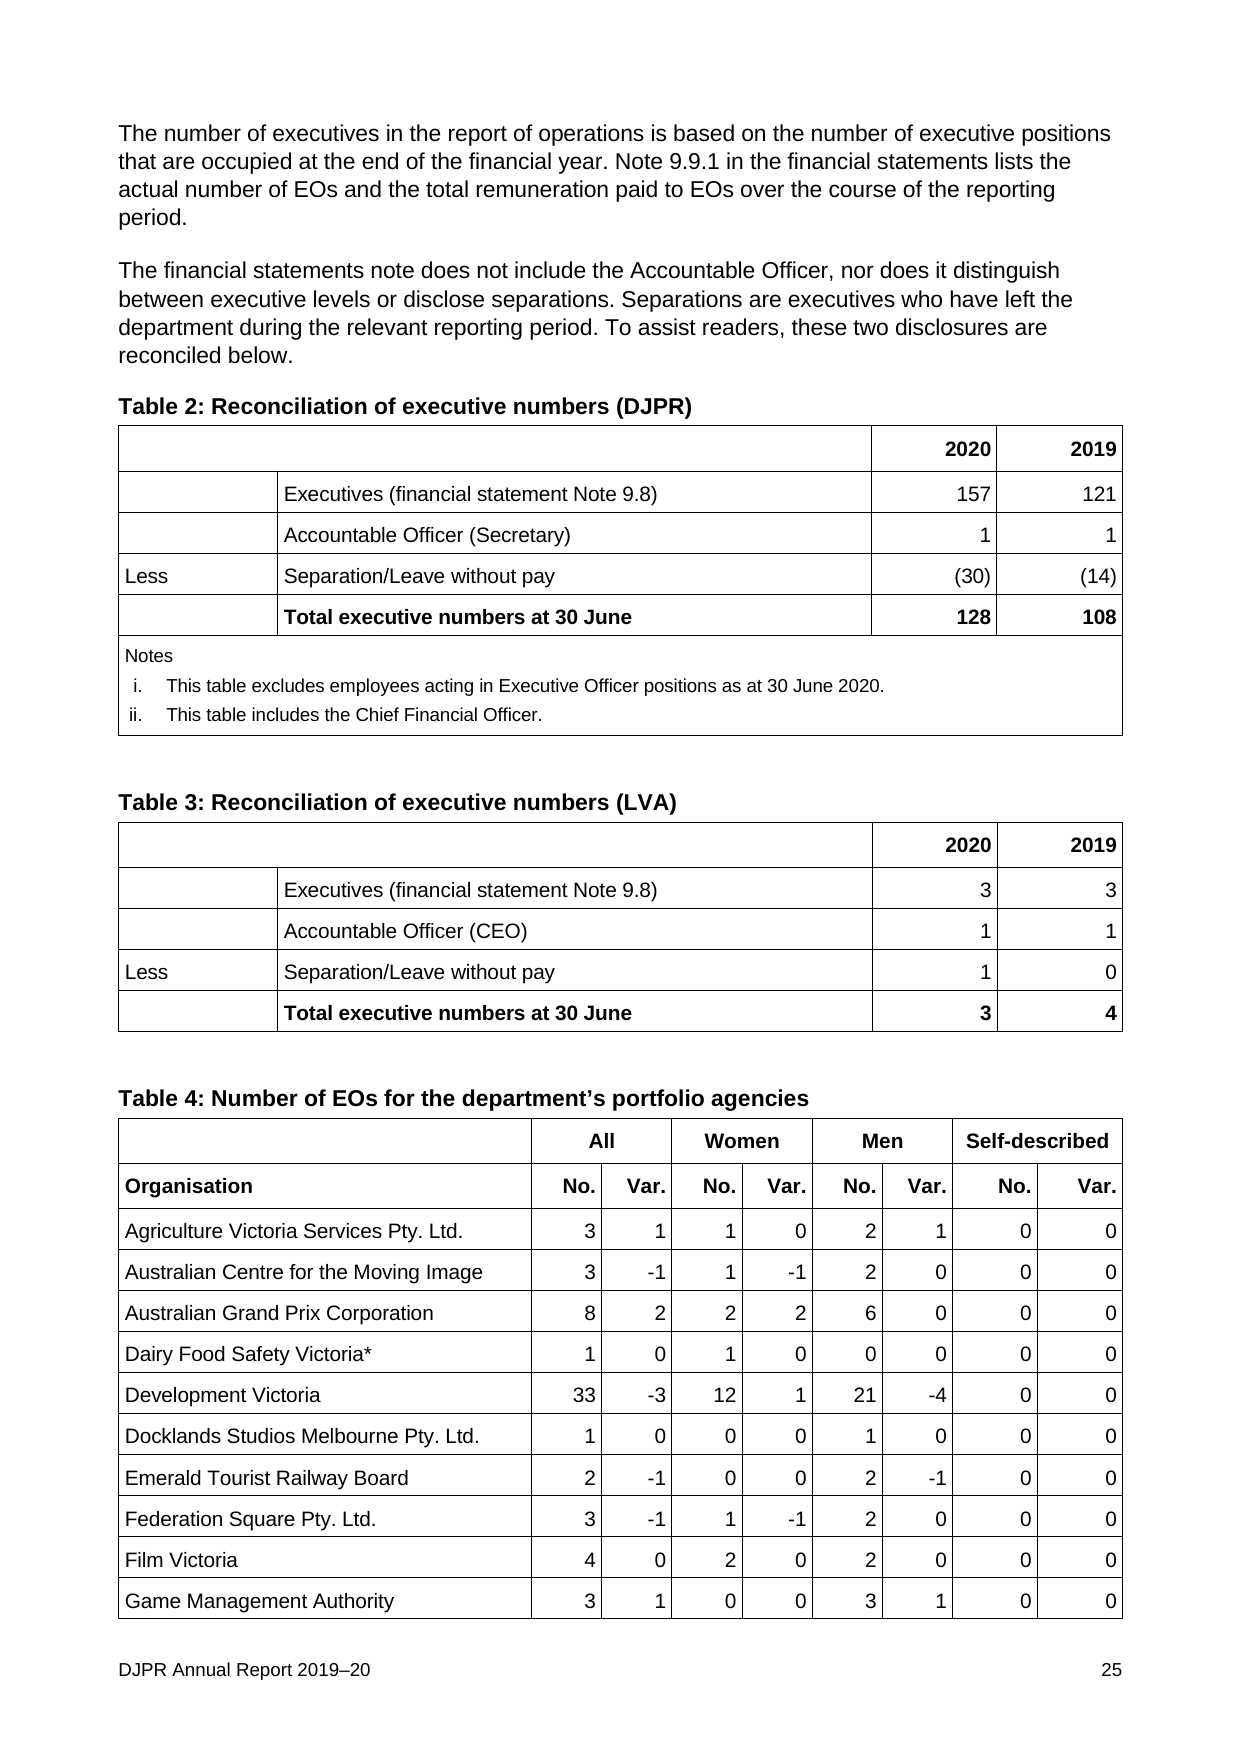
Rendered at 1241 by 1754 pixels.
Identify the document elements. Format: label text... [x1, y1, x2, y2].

table_cell 0 [953, 1250, 1037, 1290]
table_header [119, 426, 871, 471]
table_cell 0 [883, 1291, 952, 1331]
table_cell 6 [813, 1291, 882, 1331]
table_cell [119, 595, 277, 635]
table_cell 0 [743, 1455, 812, 1495]
table_cell -1 [602, 1496, 671, 1536]
table_cell 121 [997, 472, 1122, 512]
table_cell 0 [953, 1373, 1037, 1413]
table_cell 2 [672, 1537, 742, 1577]
table_cell Var. [602, 1164, 671, 1208]
table_cell Dairy Food Safety Victoria* [119, 1332, 531, 1372]
table_cell 0 [1038, 1332, 1122, 1372]
table_cell 0 [953, 1578, 1037, 1618]
table_cell 21 [813, 1373, 882, 1413]
table_cell 0 [953, 1414, 1037, 1454]
table_cell 108 [997, 595, 1122, 635]
table_cell 2 [532, 1455, 601, 1495]
table_cell Var. [883, 1164, 952, 1208]
table_cell 157 [872, 472, 996, 512]
table_cell 0 [953, 1332, 1037, 1372]
table_cell 0 [883, 1332, 952, 1372]
table_cell Australian Grand Prix Corporation [119, 1291, 531, 1331]
table_cell 1 [873, 909, 997, 949]
table_cell 3 [532, 1250, 601, 1290]
table_cell 0 [743, 1537, 812, 1577]
table_cell 3 [532, 1209, 601, 1249]
subtitle Table 4: Number of EOs for the department’s portfolio agencies [118, 1085, 1122, 1112]
table_cell 0 [883, 1250, 952, 1290]
table_cell Separation/Leave without pay [278, 554, 871, 594]
table_cell 0 [1038, 1209, 1122, 1249]
table_cell 1 [672, 1496, 742, 1536]
table_header [119, 823, 872, 867]
table_cell 0 [953, 1537, 1037, 1577]
table_cell 0 [953, 1209, 1037, 1249]
table_cell 1 [997, 513, 1122, 553]
table_header 2020 [872, 426, 996, 471]
table_cell Less [119, 554, 277, 594]
table_cell 1 [602, 1578, 671, 1618]
table_cell Separation/Leave without pay [278, 950, 872, 990]
table_cell 1 [743, 1373, 812, 1413]
table_cell 0 [672, 1455, 742, 1495]
subtitle Table 2: Reconciliation of executive numbers (DJPR) [118, 393, 1122, 419]
table_cell -4 [883, 1373, 952, 1413]
table_cell -1 [743, 1250, 812, 1290]
table_cell 0 [602, 1414, 671, 1454]
table_header Self-described [953, 1119, 1122, 1163]
table_cell 4 [998, 991, 1122, 1031]
table_cell 0 [1038, 1291, 1122, 1331]
table_cell Game Management Authority [119, 1578, 531, 1618]
table_cell 8 [532, 1291, 601, 1331]
table_cell 33 [532, 1373, 601, 1413]
table_cell [119, 909, 277, 949]
table_cell No. [953, 1164, 1037, 1208]
table_cell 1 [532, 1332, 601, 1372]
table_cell Federation Square Pty. Ltd. [119, 1496, 531, 1536]
table_cell 0 [883, 1414, 952, 1454]
text The financial statements note does not include the Accountable Officer, nor does it distinguish between executive levels or disclose separations. Separations are executives who have left the department during the relevant reporting period. To assist readers, these two disclosures are reconciled below. [118, 256, 1122, 368]
table_cell 0 [813, 1332, 882, 1372]
table_cell 0 [672, 1578, 742, 1618]
table_cell No. [813, 1164, 882, 1208]
table_header Men [813, 1119, 952, 1163]
table_header Women [672, 1119, 812, 1163]
table_cell 0 [953, 1291, 1037, 1331]
table_cell -1 [602, 1455, 671, 1495]
table_cell 4 [532, 1537, 601, 1577]
table_cell 0 [743, 1414, 812, 1454]
table_cell 1 [602, 1209, 671, 1249]
table_cell Accountable Officer (CEO) [278, 909, 872, 949]
table_cell 3 [532, 1496, 601, 1536]
table_cell -1 [883, 1455, 952, 1495]
table_cell 2 [813, 1250, 882, 1290]
table_cell Executives (financial statement Note 9.8) [278, 472, 871, 512]
table_cell Docklands Studios Melbourne Pty. Ltd. [119, 1414, 531, 1454]
table_cell Notes This table excludes employees acting in Executive Officer positions as at 30 June 2020. This table includes the Chief Financial Officer. [119, 636, 1122, 735]
table_cell 0 [1038, 1414, 1122, 1454]
table_cell 2 [813, 1537, 882, 1577]
table_cell 0 [998, 950, 1122, 990]
table_cell 2 [813, 1455, 882, 1495]
table_header 2020 [873, 823, 997, 867]
table_cell 3 [532, 1578, 601, 1618]
subtitle Table 3: Reconciliation of executive numbers (LVA) [118, 789, 1122, 816]
table_cell 2 [672, 1291, 742, 1331]
table_cell 0 [743, 1209, 812, 1249]
table_cell 0 [1038, 1250, 1122, 1290]
table_cell No. [532, 1164, 601, 1208]
table_cell Var. [743, 1164, 812, 1208]
table_cell Total executive numbers at 30 June [278, 991, 872, 1031]
table_cell 2 [602, 1291, 671, 1331]
table_cell 1 [813, 1414, 882, 1454]
table_cell -1 [743, 1496, 812, 1536]
table_cell 3 [998, 868, 1122, 908]
table_cell 2 [743, 1291, 812, 1331]
table_cell 0 [743, 1332, 812, 1372]
table_cell No. [672, 1164, 742, 1208]
table_cell 3 [873, 991, 997, 1031]
text The number of executives in the report of operations is based on the number of executive positions that are occupied at the end of the financial year. Note 9.9.1 in the financial statements lists the actual number of EOs and the total remuneration paid to EOs over the course of the reporting period. [118, 118, 1122, 231]
table_cell 1 [672, 1250, 742, 1290]
table_cell -3 [602, 1373, 671, 1413]
table_cell 0 [953, 1496, 1037, 1536]
table_header All [532, 1119, 671, 1163]
table_header 2019 [997, 426, 1122, 471]
table_cell Var. [1038, 1164, 1122, 1208]
table_cell 0 [1038, 1455, 1122, 1495]
table_cell 0 [743, 1578, 812, 1618]
table_cell 1 [883, 1578, 952, 1618]
table_cell Australian Centre for the Moving Image [119, 1250, 531, 1290]
table_cell Emerald Tourist Railway Board [119, 1455, 531, 1495]
table_cell 2 [813, 1209, 882, 1249]
table_cell 0 [883, 1496, 952, 1536]
table_cell [119, 991, 277, 1031]
table_cell 0 [1038, 1578, 1122, 1618]
table_cell Executives (financial statement Note 9.8) [278, 868, 872, 908]
table_cell [119, 472, 277, 512]
table_cell Organisation [119, 1164, 531, 1208]
table_cell 128 [872, 595, 996, 635]
table_header 2019 [998, 823, 1122, 867]
table_cell Less [119, 950, 277, 990]
table_cell 0 [672, 1414, 742, 1454]
table_cell [119, 868, 277, 908]
table_cell 0 [1038, 1496, 1122, 1536]
table_cell 2 [813, 1496, 882, 1536]
table_cell 0 [883, 1537, 952, 1577]
table_cell 0 [1038, 1373, 1122, 1413]
table_cell Accountable Officer (Secretary) [278, 513, 871, 553]
table_cell 1 [672, 1332, 742, 1372]
table_cell 12 [672, 1373, 742, 1413]
table_cell Total executive numbers at 30 June [278, 595, 871, 635]
table_header [119, 1119, 531, 1163]
table_cell 0 [953, 1455, 1037, 1495]
table_cell (14) [997, 554, 1122, 594]
table_cell 3 [813, 1578, 882, 1618]
table_cell 1 [872, 513, 996, 553]
table_cell Agriculture Victoria Services Pty. Ltd. [119, 1209, 531, 1249]
table_cell 1 [672, 1209, 742, 1249]
table_cell 1 [873, 950, 997, 990]
table_cell 1 [883, 1209, 952, 1249]
table_cell [119, 513, 277, 553]
table_cell -1 [602, 1250, 671, 1290]
table_cell 1 [532, 1414, 601, 1454]
table_cell 0 [602, 1332, 671, 1372]
table_cell 0 [1038, 1537, 1122, 1577]
table_cell 0 [602, 1537, 671, 1577]
table_cell Development Victoria [119, 1373, 531, 1413]
table_cell Film Victoria [119, 1537, 531, 1577]
table_cell (30) [872, 554, 996, 594]
table_cell 1 [998, 909, 1122, 949]
table_cell 3 [873, 868, 997, 908]
